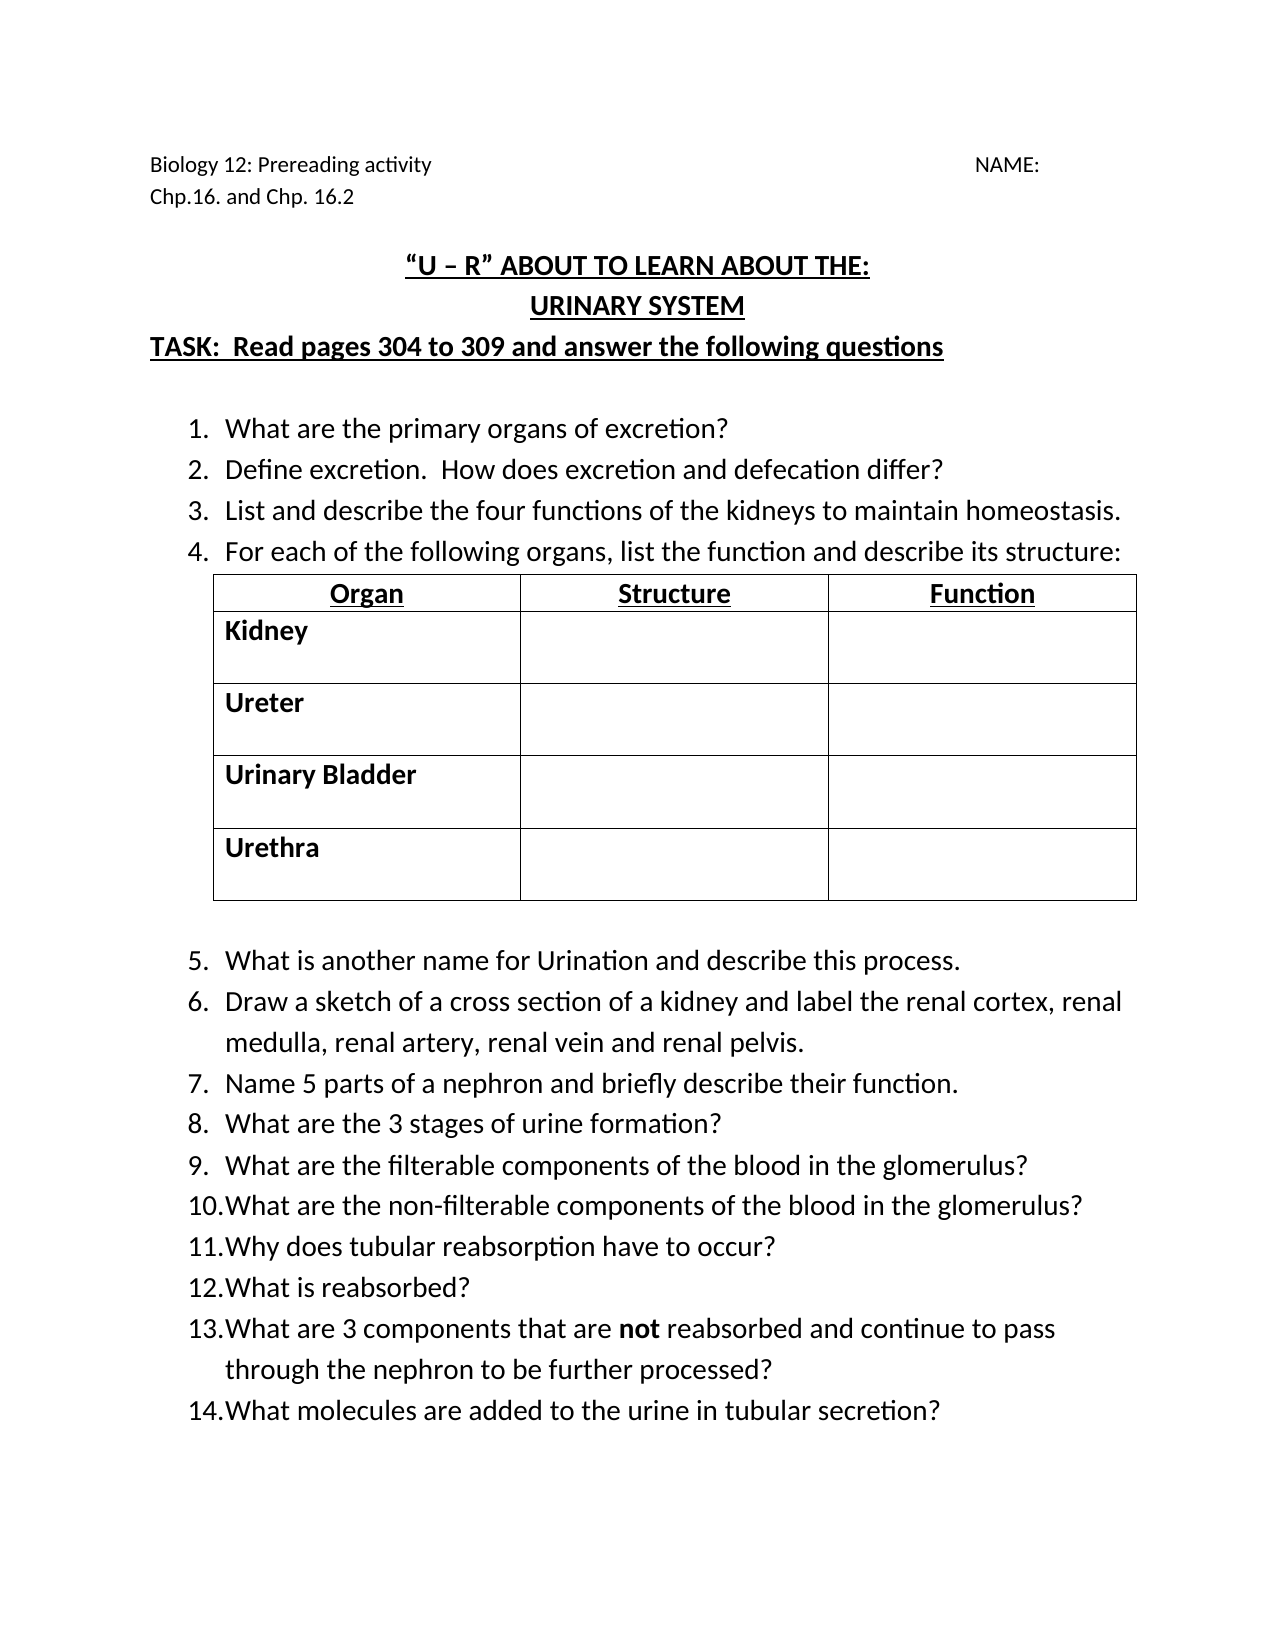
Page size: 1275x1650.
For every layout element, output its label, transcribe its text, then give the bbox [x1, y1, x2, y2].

table_cell [521, 612, 828, 683]
table_cell [521, 829, 828, 900]
list What is reabsorbed? [187, 1269, 1125, 1305]
table_cell [829, 684, 1136, 755]
table_cell [521, 756, 828, 828]
text TASK: Read pages 304 to 309 and answer the following questions [150, 328, 1125, 364]
table_header Function [829, 575, 1136, 611]
table_header Organ [214, 575, 520, 611]
table_cell [829, 756, 1136, 828]
list For each of the following organs, list the function and describe its structure: [187, 533, 1125, 569]
table_cell [829, 829, 1136, 900]
table_cell Urethra [214, 829, 520, 900]
text Biology 12: Prereading activity NAME: [150, 150, 1125, 178]
table_cell [521, 684, 828, 755]
table_cell [829, 612, 1136, 683]
list What are the primary organs of excretion? [187, 410, 1125, 446]
table_cell Kidney [214, 612, 520, 683]
text “U – R” ABOUT TO LEARN ABOUT THE: [150, 247, 1125, 282]
list What are the 3 stages of urine formation? [187, 1106, 1125, 1141]
table_header Structure [521, 575, 828, 611]
list Define excretion. How does excretion and defecation differ? [187, 451, 1125, 487]
list What are 3 components that are not reabsorbed and continue to pass through the nephron to be further processed? [187, 1310, 1125, 1387]
list What is another name for Urination and describe this process. [187, 942, 1125, 977]
list List and describe the four functions of the kidneys to maintain homeostasis. [187, 492, 1125, 528]
list Name 5 parts of a nephron and briefly describe their function. [187, 1065, 1125, 1100]
text Chp.16. and Chp. 16.2 [150, 182, 1125, 210]
list What are the filterable components of the blood in the glomerulus? [187, 1147, 1125, 1182]
list Why does tubular reabsorption have to occur? [187, 1228, 1125, 1264]
list Draw a sketch of a cross section of a kidney and label the renal cortex, renal medulla, renal artery, renal vein and renal pelvis. [187, 983, 1125, 1059]
text URINARY SYSTEM [150, 287, 1125, 323]
table_cell Ureter [214, 684, 520, 755]
list What are the non-filterable components of the blood in the glomerulus? [187, 1187, 1125, 1223]
table_cell Urinary Bladder [214, 756, 520, 828]
list What molecules are added to the urine in tubular secretion? [187, 1392, 1125, 1428]
